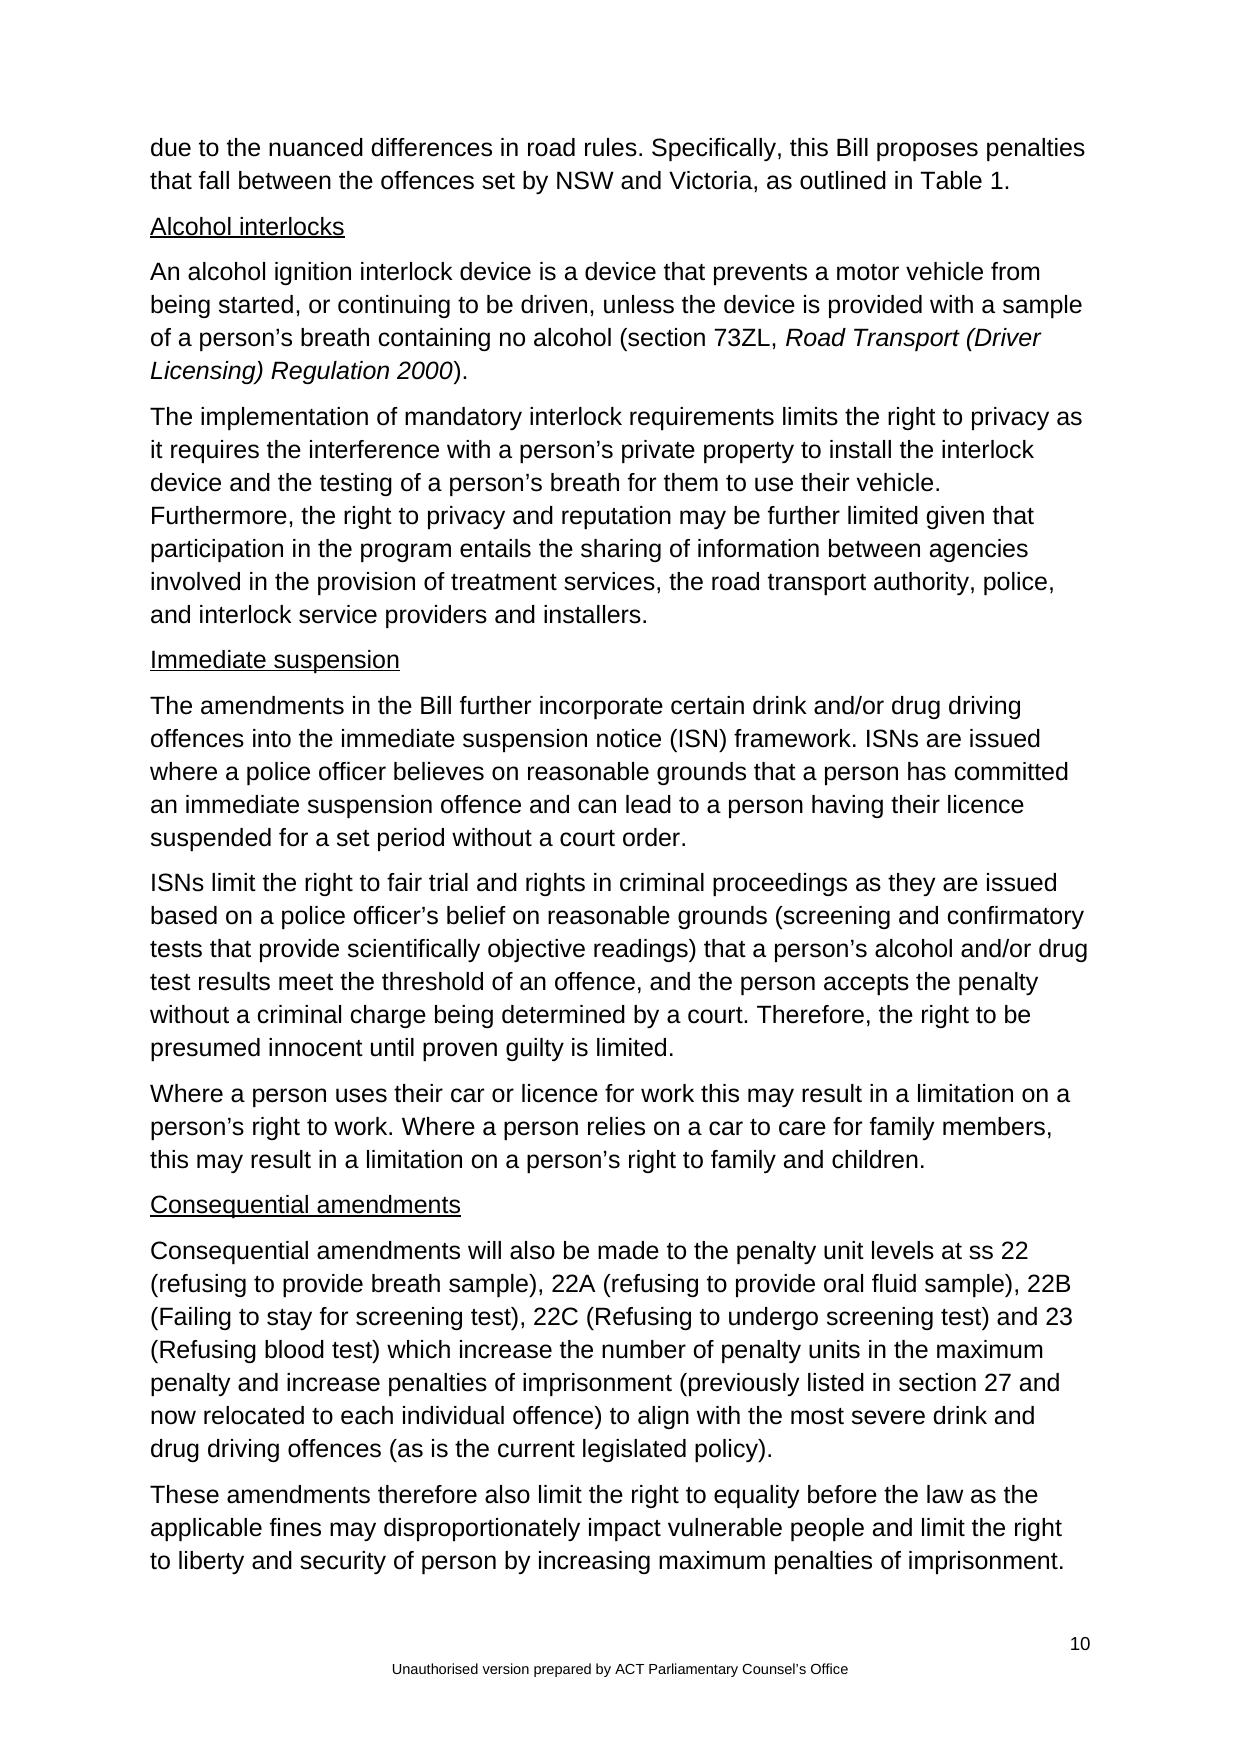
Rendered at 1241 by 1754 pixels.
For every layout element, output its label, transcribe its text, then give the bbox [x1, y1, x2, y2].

text Immediate suspension [150, 645, 1090, 674]
text These amendments therefore also limit the right to equality before the law as the applicable fines may disproportionately impact vulnerable people and limit the right to liberty and security of person by increasing maximum penalties of imprisonment. [150, 1480, 1090, 1574]
text Consequential amendments [150, 1191, 1090, 1219]
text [150, 133, 1090, 195]
text Consequential amendments will also be made to the penalty unit levels at ss 22 (refusing to provide breath sample), 22A (refusing to provide oral fluid sample), 22B (Failing to stay for screening test), 22C (Refusing to undergo screening test) and 23 (Refusing blood test) which increase the number of penalty units in the maximum penalty and increase penalties of imprisonment (previously listed in section 27 and now relocated to each individual offence) to align with the most severe drink and drug driving offences (as is the current legislated policy). [150, 1236, 1090, 1463]
text The implementation of mandatory interlock requirements limits the right to privacy as it requires the interference with a person’s private property to install the interlock device and the testing of a person’s breath for them to use their vehicle. Furthermore, the right to privacy and reputation may be further limited given that participation in the program entails the sharing of information between agencies involved in the provision of treatment services, the road transport authority, police, and interlock service providers and installers. [150, 402, 1090, 628]
text Where a person uses their car or licence for work this may result in a limitation on a person’s right to work. Where a person relies on a car to care for family members, this may result in a limitation on a person’s right to family and children. [150, 1079, 1090, 1174]
text ISNs limit the right to fair trial and rights in criminal proceedings as they are issued based on a police officer’s belief on reasonable grounds (screening and confirmatory tests that provide scientifically objective readings) that a person’s alcohol and/or drug test results meet the threshold of an offence, and the person accepts the penalty without a criminal charge being determined by a court. Therefore, the right to be presumed innocent until proven guilty is limited. [150, 868, 1090, 1062]
text The amendments in the Bill further incorporate certain drink and/or drug driving offences into the immediate suspension notice (ISN) framework. ISNs are issued where a police officer believes on reasonable grounds that a person has committed an immediate suspension offence and can lead to a person having their licence suspended for a set period without a court order. [150, 691, 1090, 852]
text Alcohol interlocks [150, 211, 1090, 240]
text An alcohol ignition interlock device is a device that prevents a motor vehicle from being started, or continuing to be driven, unless the device is provided with a sample of a person’s breath containing no alcohol (section 73ZL, Road Transport (Driver Licensing) Regulation 2000). [150, 257, 1090, 385]
